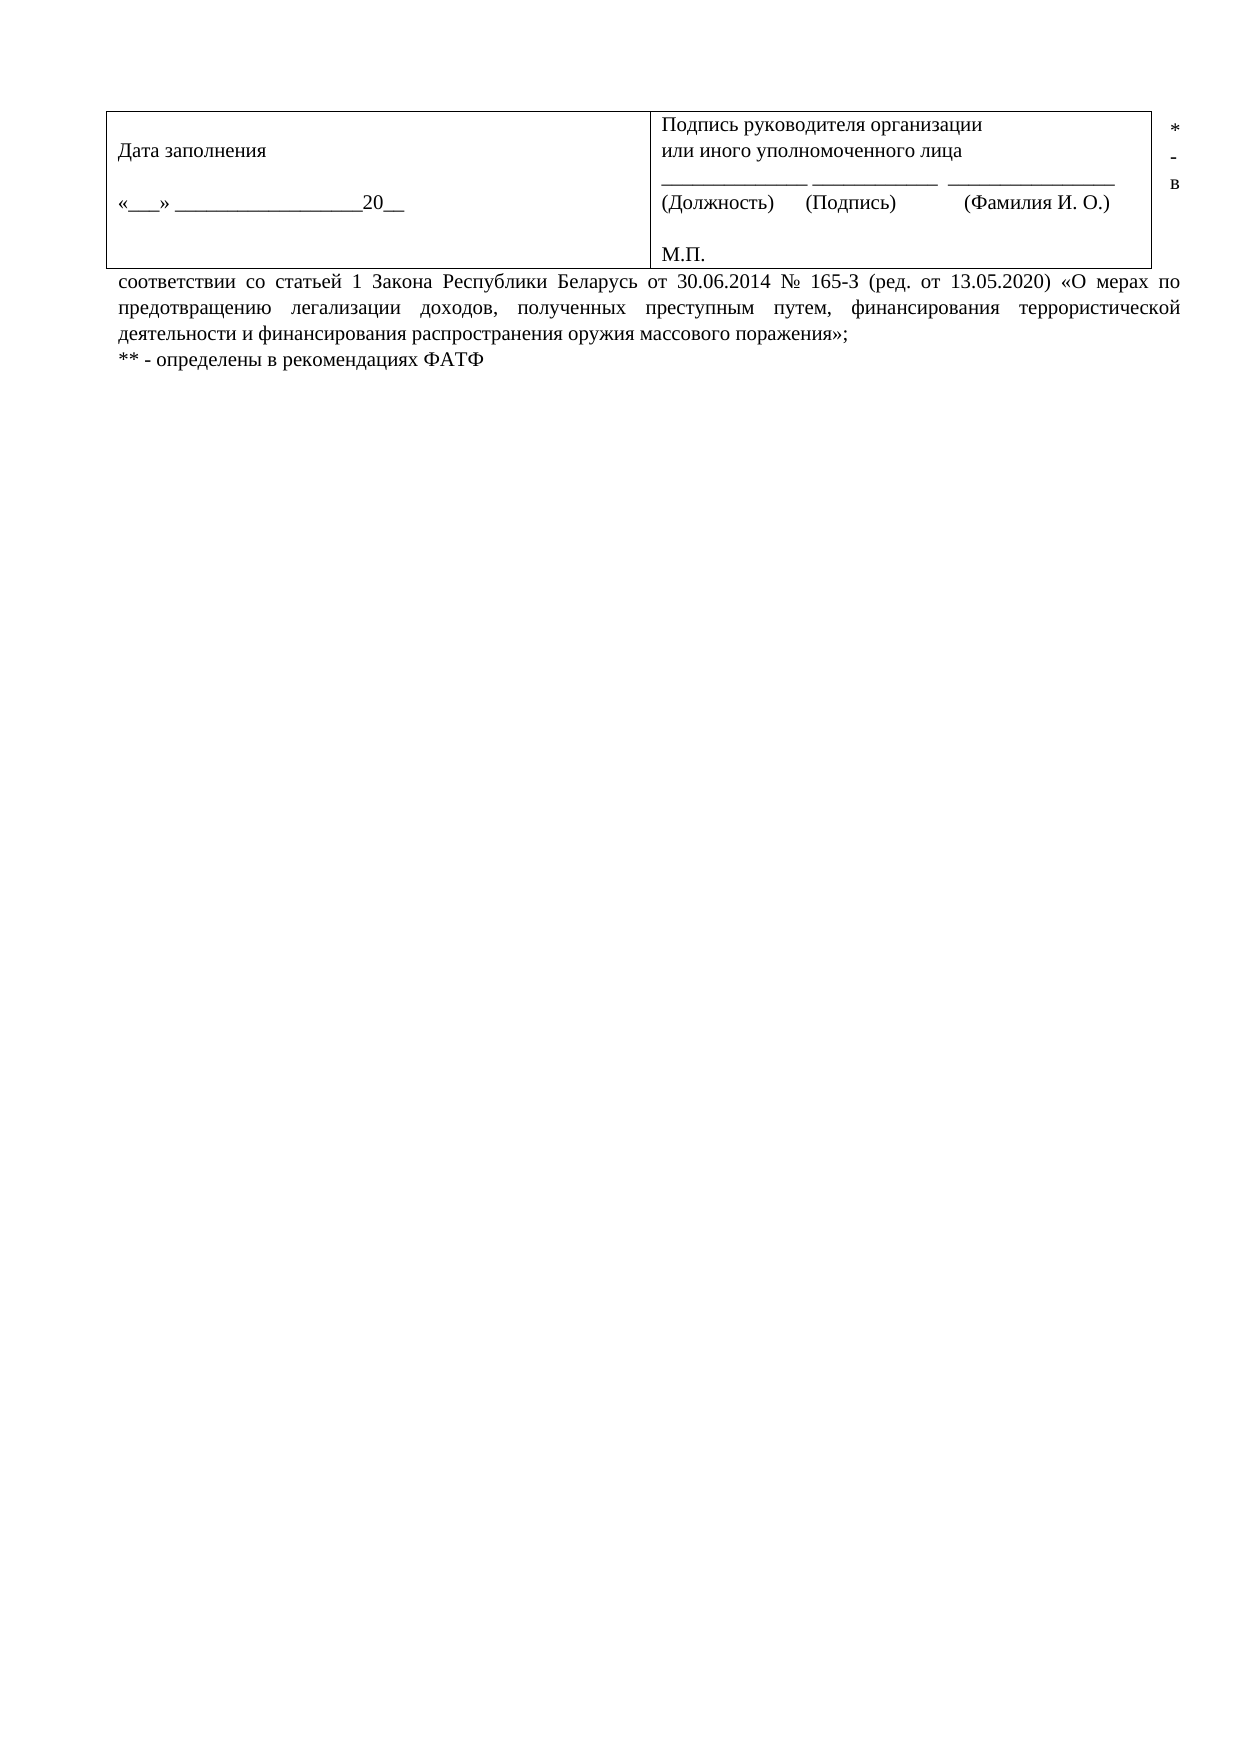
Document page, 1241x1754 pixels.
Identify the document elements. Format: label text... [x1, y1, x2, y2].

table_header Подпись руководителя организации или иного уполномоченного лица ______________ ____________ ________________ (Должность) (Подпись) (Фамилия И. О.) М.П. [651, 112, 1151, 268]
table_header Дата заполнения «___» __________________20__ [107, 112, 650, 268]
text ** - определены в рекомендациях ФАТФ [118, 347, 1181, 371]
text * - в соответствии со статьей 1 Закона Республики Беларусь от 30.06.2014 № 165-З (ред. от 13.05.2020) «О мерах по предотвращению легализации доходов, полученных преступным путем, финансирования террористической деятельности и финансирования распространения оружия массового поражения»; [118, 118, 1181, 345]
